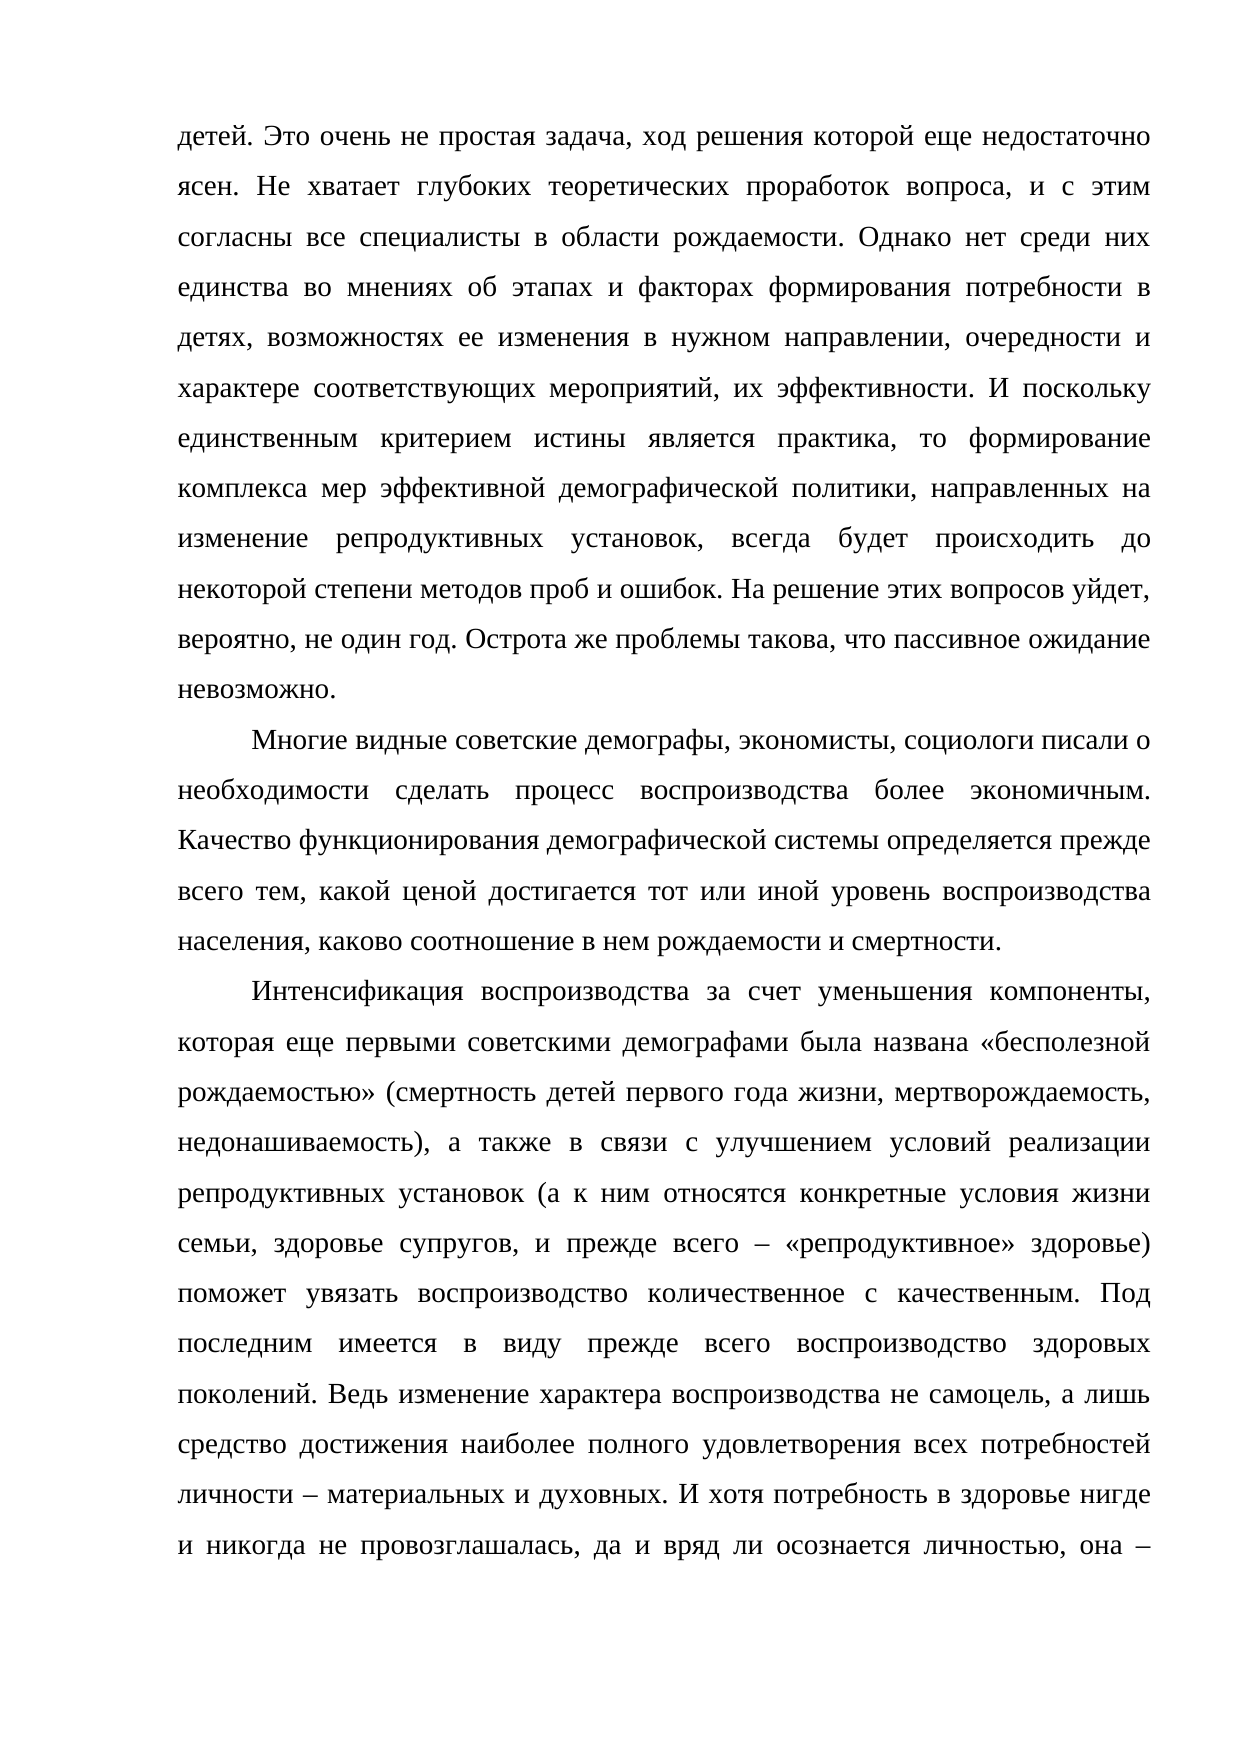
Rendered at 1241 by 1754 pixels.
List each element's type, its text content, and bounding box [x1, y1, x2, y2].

text Многие видные советские демографы, экономисты, социологи писали о необходимости сделать процесс воспроизводства более экономичным. Качество функционирования демографической системы определяется прежде всего тем, какой ценой достигается тот или иной уровень воспроизводства населения, каково соотношение в нем рождаемости и смертности. [177, 722, 1152, 957]
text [177, 118, 1152, 705]
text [177, 973, 1152, 1560]
